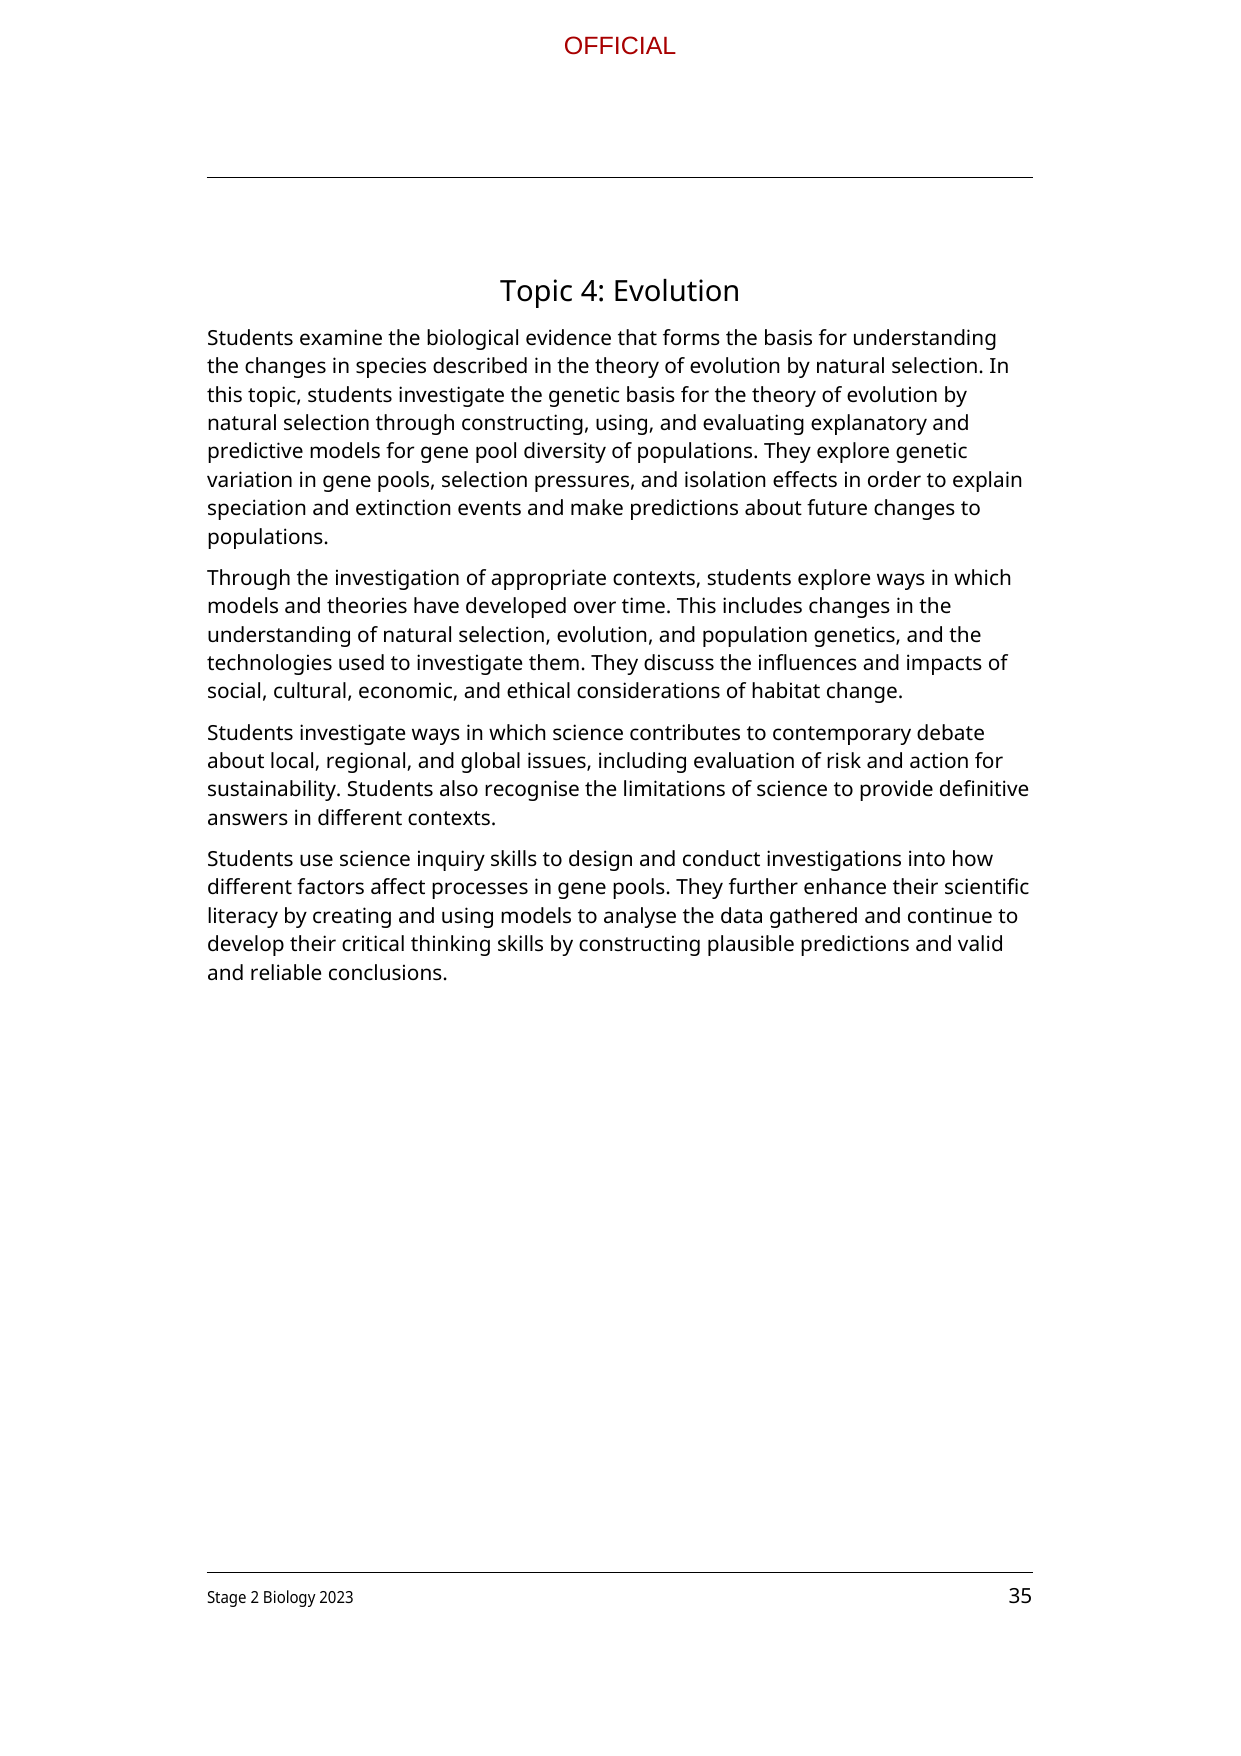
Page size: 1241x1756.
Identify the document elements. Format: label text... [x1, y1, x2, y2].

text Students examine the biological evidence that forms the basis for understanding the changes in species described in the theory of evolution by natural selection. In this topic, students investigate the genetic basis for the theory of evolution by natural selection through constructing, using, and evaluating explanatory and predictive models for gene pool diversity of populations. They explore genetic variation in gene pools, selection pressures, and isolation effects in order to explain speciation and extinction events and make predictions about future changes to populations. [207, 323, 1033, 550]
text Students investigate ways in which science contributes to contemporary debate about local, regional, and global issues, including evaluation of risk and action for sustainability. Students also recognise the limitations of science to provide definitive answers in different contexts. [207, 718, 1033, 831]
text Students use science inquiry skills to design and conduct investigations into how different factors affect processes in gene pools. They further enhance their scientific literacy by creating and using models to analyse the data gathered and continue to develop their critical thinking skills by constructing plausible predictions and valid and reliable conclusions. [207, 844, 1033, 986]
text Through the investigation of appropriate contexts, students explore ways in which models and theories have developed over time. This includes changes in the understanding of natural selection, evolution, and population genetics, and the technologies used to investigate them. They discuss the influences and impacts of social, cultural, economic, and ethical considerations of habitat change. [207, 563, 1033, 705]
text Topic 4: Evolution [207, 271, 1033, 310]
